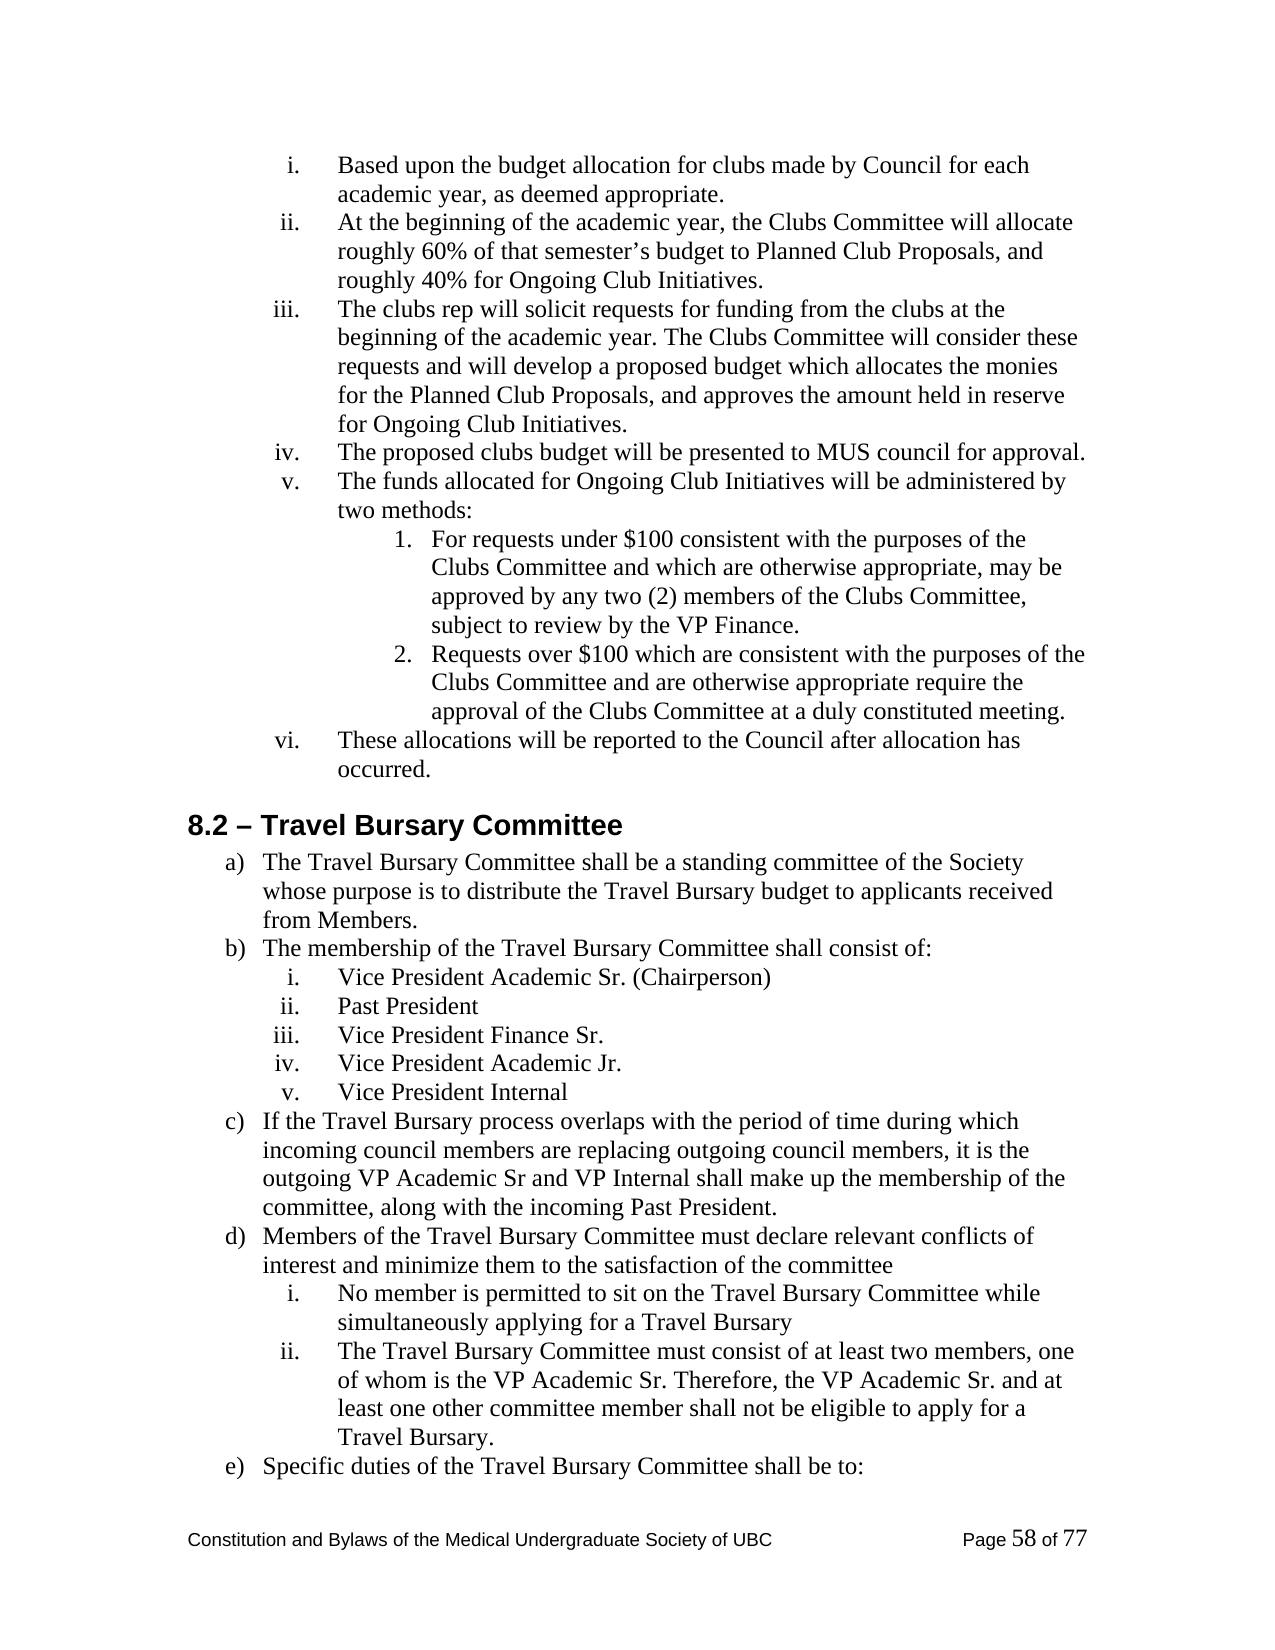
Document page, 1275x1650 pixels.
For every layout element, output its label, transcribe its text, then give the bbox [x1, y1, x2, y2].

list The clubs rep will solicit requests for funding from the clubs at the beginning of the academic year. The Clubs Committee will consider these requests and will develop a proposed budget which allocates the monies for the Planned Club Proposals, and approves the amount held in reserve for Ongoing Club Initiatives. [300, 294, 1087, 437]
list Requests over $100 which are consistent with the purposes of the Clubs Committee and are otherwise appropriate require the approval of the Clubs Committee at a duly constituted meeting. [394, 639, 1087, 725]
list The Travel Bursary Committee shall be a standing committee of the Society whose purpose is to distribute the Travel Bursary budget to applicants received from Members. [225, 847, 1087, 933]
list Past President [300, 991, 1087, 1020]
list These allocations will be reported to the Council after allocation has occurred. [300, 725, 1087, 782]
list Members of the Travel Bursary Committee must declare relevant conflicts of interest and minimize them to the satisfaction of the committee [225, 1221, 1087, 1278]
list If the Travel Bursary process overlaps with the period of time during which incoming council members are replacing outgoing council members, it is the outgoing VP Academic Sr and VP Internal shall make up the membership of the committee, along with the incoming Past President. [225, 1106, 1087, 1221]
list The funds allocated for Ongoing Club Initiatives will be administered by two methods: [300, 466, 1087, 524]
list At the beginning of the academic year, the Clubs Committee will allocate roughly 60% of that semester’s budget to Planned Club Proposals, and roughly 40% for Ongoing Club Initiatives. [300, 207, 1087, 294]
list Vice President Academic Jr. [300, 1048, 1087, 1077]
list For requests under $100 consistent with the purposes of the Clubs Committee and which are otherwise appropriate, may be approved by any two (2) members of the Clubs Committee, subject to review by the VP Finance. [394, 524, 1087, 639]
list Specific duties of the Travel Bursary Committee shall be to: [225, 1451, 1087, 1480]
subtitle 8.2 – Travel Bursary Committee [187, 807, 1087, 841]
list Vice President Internal [300, 1077, 1087, 1106]
list No member is permitted to sit on the Travel Bursary Committee while simultaneously applying for a Travel Bursary [300, 1278, 1087, 1336]
list The Travel Bursary Committee must consist of at least two members, one of whom is the VP Academic Sr. Therefore, the VP Academic Sr. and at least one other committee member shall not be eligible to apply for a Travel Bursary. [300, 1336, 1087, 1451]
list Based upon the budget allocation for clubs made by Council for each academic year, as deemed appropriate. [300, 150, 1087, 207]
list The proposed clubs budget will be presented to MUS council for approval. [300, 437, 1087, 466]
list Vice President Finance Sr. [300, 1020, 1087, 1048]
list The membership of the Travel Bursary Committee shall consist of: [225, 933, 1087, 962]
list Vice President Academic Sr. (Chairperson) [300, 962, 1087, 991]
